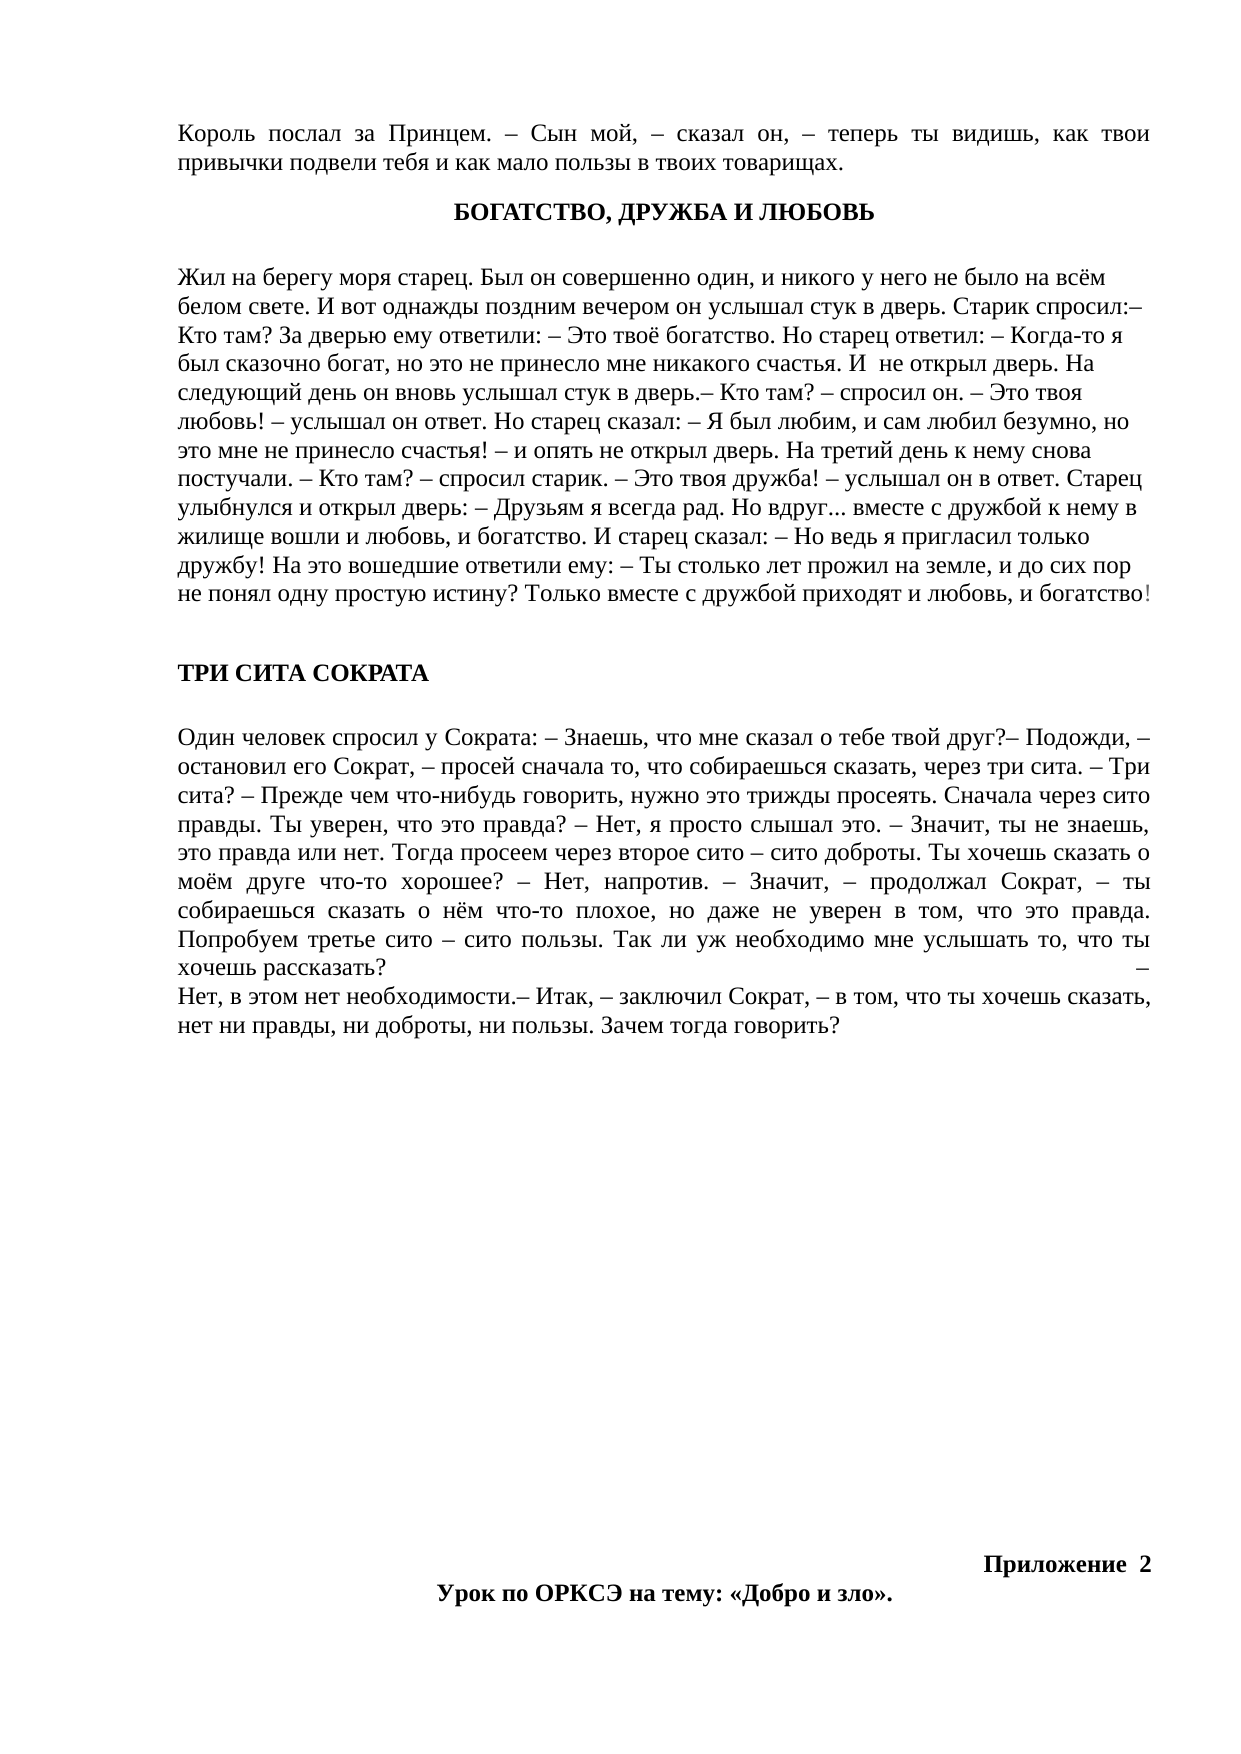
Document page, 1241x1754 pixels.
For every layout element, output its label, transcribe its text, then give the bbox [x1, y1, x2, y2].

text ТРИ СИТА СОКРАТА [177, 658, 1152, 686]
text Один человек спросил у Сократа: – Знаешь, что мне сказал о тебе твой друг?– Подожди, – остановил его Сократ, – просей сначала то, что собираешься сказать, через три сита. – Три сита? – Прежде чем что-нибудь говорить, нужно это трижды просеять. Сначала через сито правды. Ты уверен, что это правда? – Нет, я просто слышал это. – Значит, ты не знаешь, это правда или нет. Тогда просеем через второе сито – сито доброты. Ты хочешь сказать о моём друге что-то хорошее? – Нет, напротив. – Значит, – продолжал Сократ, – ты собираешься сказать о нём что-то плохое, но даже не уверен в том, что это правда. Попробуем третье сито – сито пользы. Так ли уж необходимо мне услышать то, что ты хочешь рассказать? – Нет, в этом нет необходимости.– Итак, – заключил Сократ, – в том, что ты хочешь сказать, нет ни правды, ни доброты, ни пользы. Зачем тогда говорить? [177, 722, 1152, 1039]
subtitle БОГАТСТВО, ДРУЖБА И ЛЮБОВЬ [177, 197, 1152, 226]
text Приложение 2 [177, 1549, 1152, 1578]
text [177, 118, 1152, 176]
text Урок по ОРКСЭ на тему: «Добро и зло». [177, 1578, 1152, 1607]
text Жил на берегу моря старец. Был он совершенно один, и никого у него не было на всём белом свете. И вот однажды поздним вечером он услышал стук в дверь. Старик спросил:– Кто там? За дверью ему ответили: – Это твоё богатство. Но старец ответил: – Когда-то я был сказочно богат, но это не принесло мне никакого счастья. И не открыл дверь. На следующий день он вновь услышал стук в дверь.– Кто там? – спросил он. – Это твоя любовь! – услышал он ответ. Но старец сказал: – Я был любим, и сам любил безумно, но это мне не принесло счастья! – и опять не открыл дверь. На третий день к нему снова постучали. – Кто там? – спросил старик. – Это твоя дружба! – услышал он в ответ. Старец улыбнулся и открыл дверь: – Друзьям я всегда рад. Но вдруг... вместе с дружбой к нему в жилище вошли и любовь, и богатство. И старец сказал: – Но ведь я пригласил только дружбу! На это вошедшие ответили ему: – Ты столько лет прожил на земле, и до сих пор не понял одну простую истину? Только вместе с дружбой приходят и любовь, и богатство! [177, 262, 1152, 607]
